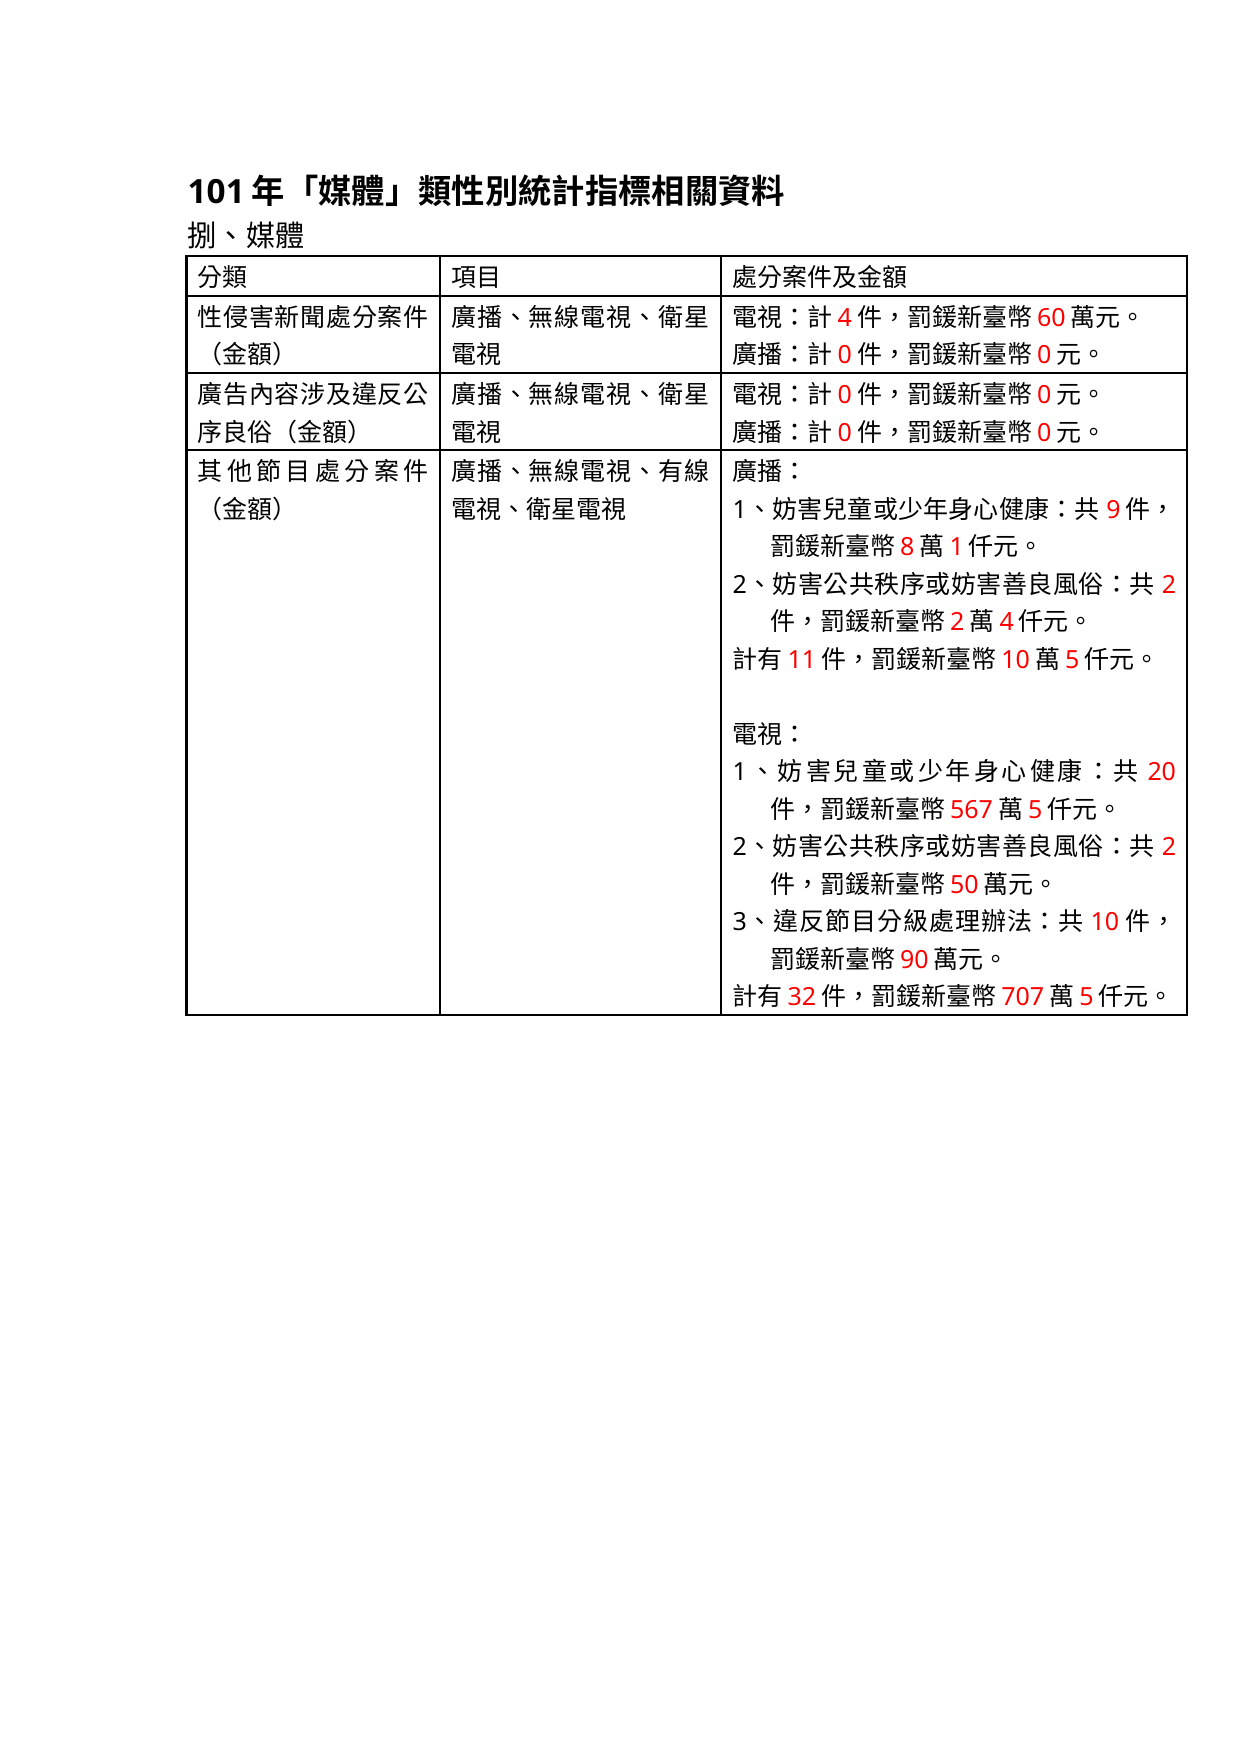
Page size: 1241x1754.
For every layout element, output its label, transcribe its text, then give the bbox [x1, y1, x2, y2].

table_cell 電視：計4件，罰鍰新臺幣60萬元。 廣播：計0件，罰鍰新臺幣0元。 [722, 297, 1186, 372]
table_cell 廣告內容涉及違反公序良俗（金額） [188, 374, 439, 449]
table_header 分類 [188, 257, 439, 295]
table_header 項目 [441, 257, 720, 295]
table_cell 廣播、無線電視、有線電視、衛星電視 [441, 451, 720, 1013]
table_cell 廣播、無線電視、衛星電視 [441, 374, 720, 449]
text 101年「媒體」類性別統計指標相關資料 [187, 164, 1053, 213]
table_cell 電視：計0件，罰鍰新臺幣0元。 廣播：計0件，罰鍰新臺幣0元。 [722, 374, 1186, 449]
table_cell 廣播： 1、妨害兒童或少年身心健康：共9件，罰鍰新臺幣8萬1仟元。 2、妨害公共秩序或妨害善良風俗：共2件，罰鍰新臺幣2萬4仟元。 計有11件，罰鍰新臺幣10萬5仟元。 電視： 1、妨害兒童或少年身心健康：共20件，罰鍰新臺幣567萬5仟元。 2、妨害公共秩序或妨害善良風俗：共2件，罰鍰新臺幣50萬元。 3、違反節目分級處理辦法：共10件，罰鍰新臺幣90萬元。 計有32件，罰鍰新臺幣707萬5仟元。 [722, 451, 1186, 1013]
table_cell 廣播、無線電視、衛星電視 [441, 297, 720, 372]
table_cell 性侵害新聞處分案件（金額） [188, 297, 439, 372]
table_cell 其他節目處分案件（金額） [188, 451, 439, 1013]
text 捌、媒體 [187, 213, 1053, 255]
table_header 處分案件及金額 [722, 257, 1186, 295]
